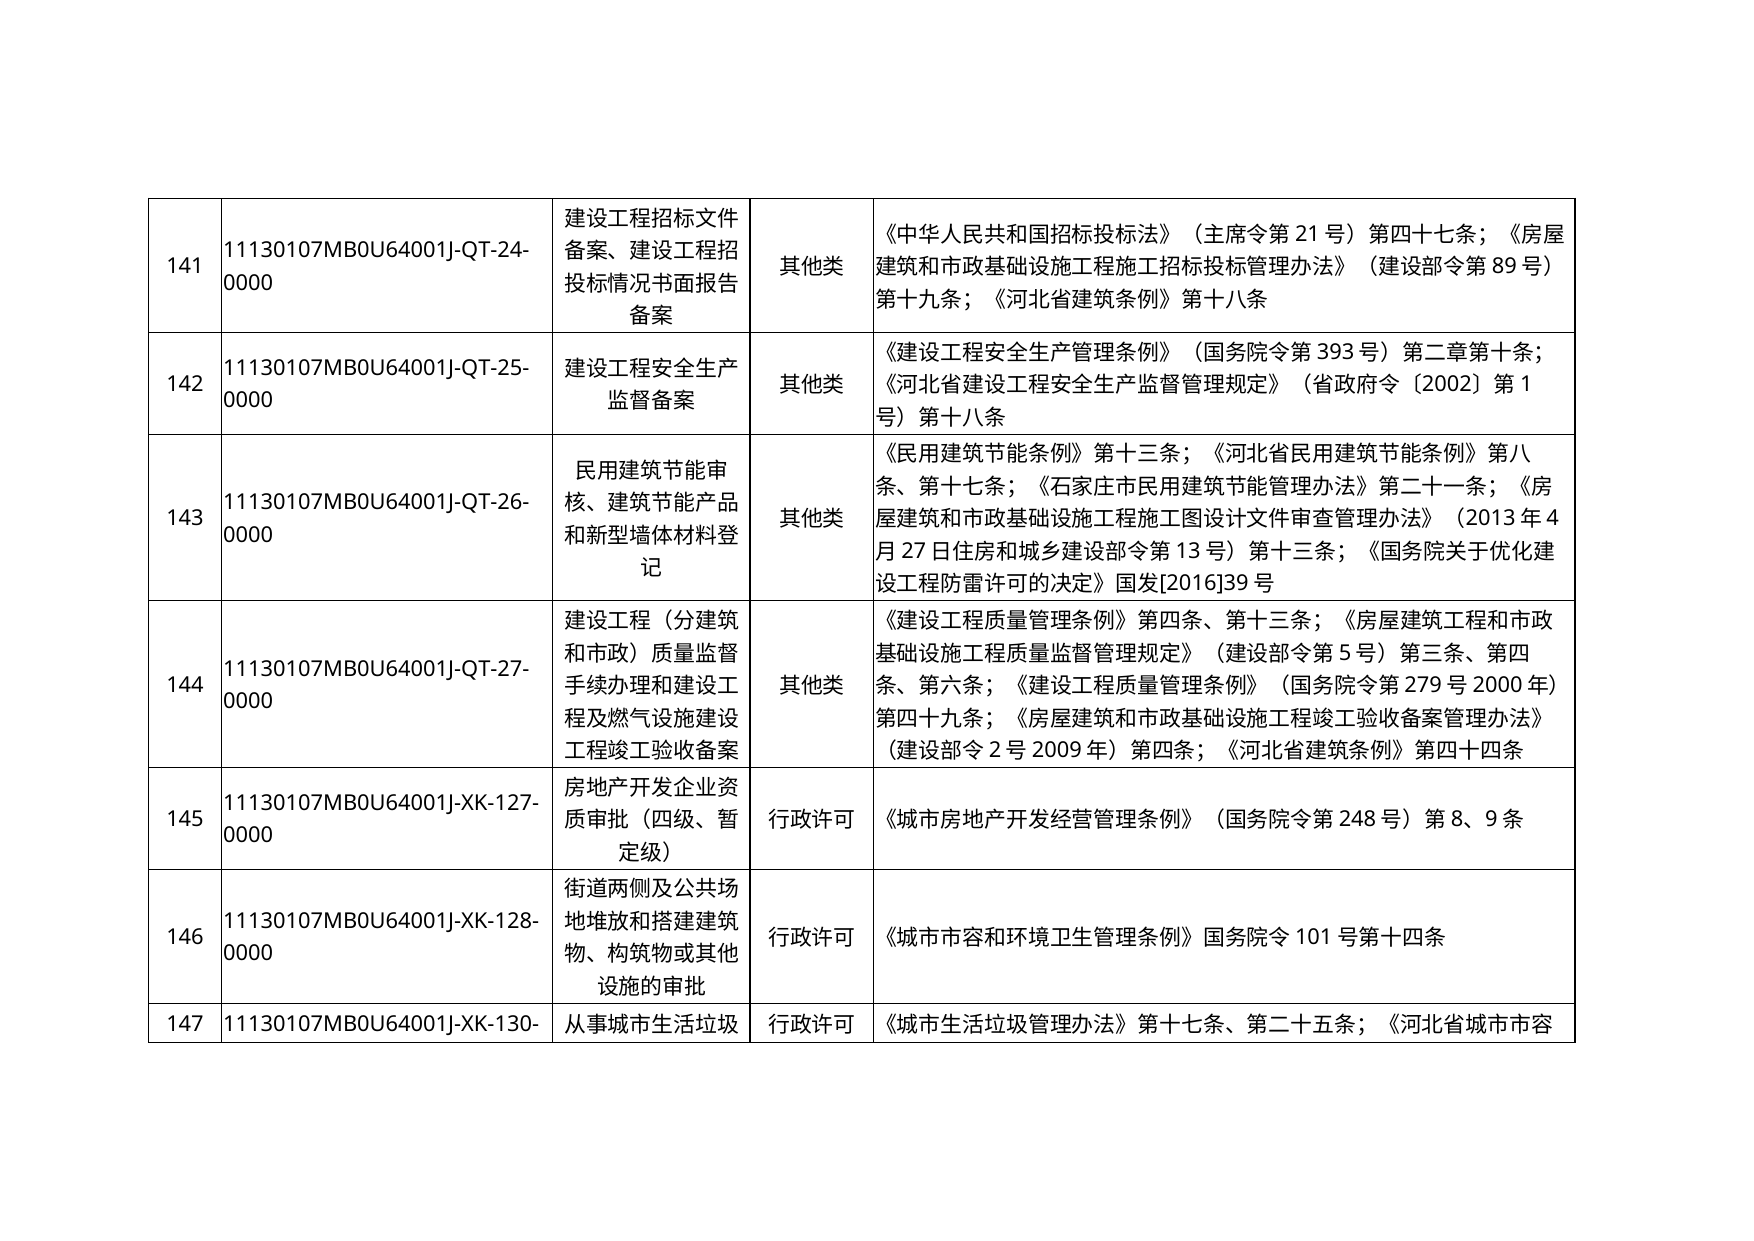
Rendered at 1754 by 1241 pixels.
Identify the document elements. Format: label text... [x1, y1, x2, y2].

table_cell 其他类 [751, 601, 873, 767]
table_cell 11130107MB0U64001J-QT-26-0000 [222, 435, 552, 600]
table_cell 其他类 [751, 333, 873, 433]
table_cell 其他类 [751, 199, 873, 332]
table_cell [222, 1004, 552, 1042]
table_cell 11130107MB0U64001J-QT-27-0000 [222, 601, 552, 767]
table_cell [874, 1004, 1574, 1042]
table_cell 147 [149, 1004, 221, 1042]
table_cell 行政许可 [751, 1004, 873, 1042]
table_cell 11130107MB0U64001J-XK-127-0000 [222, 768, 552, 868]
table_cell 144 [149, 601, 221, 767]
table_cell 146 [149, 870, 221, 1003]
table_cell 《建设工程安全生产管理条例》（国务院令第393号）第二章第十条；《河北省建设工程安全生产监督管理规定》（省政府令〔2002〕第1号）第十八条 [874, 333, 1574, 433]
table_cell 143 [149, 435, 221, 600]
table_cell 其他类 [751, 435, 873, 600]
table_cell 11130107MB0U64001J-QT-25-0000 [222, 333, 552, 433]
table_cell 行政许可 [751, 870, 873, 1003]
table_cell 《民用建筑节能条例》第十三条；《河北省民用建筑节能条例》第八条、第十七条；《石家庄市民用建筑节能管理办法》第二十一条；《房屋建筑和市政基础设施工程施工图设计文件审查管理办法》（2013年4月27日住房和城乡建设部令第13号）第十三条；《国务院关于优化建设工程防雷许可的决定》国发[2016]39号 [874, 435, 1574, 600]
table_cell 141 [149, 199, 221, 332]
table_cell 建设工程（分建筑和市政）质量监督手续办理和建设工程及燃气设施建设工程竣工验收备案 [553, 601, 749, 767]
table_cell 街道两侧及公共场地堆放和搭建建筑物、构筑物或其他设施的审批 [553, 870, 749, 1003]
table_cell 行政许可 [751, 768, 873, 868]
table_cell 《城市市容和环境卫生管理条例》国务院令101号第十四条 [874, 870, 1574, 1003]
table_cell 11130107MB0U64001J-QT-24-0000 [222, 199, 552, 332]
table_cell 《城市房地产开发经营管理条例》（国务院令第248号）第8、9条 [874, 768, 1574, 868]
table_cell 民用建筑节能审核、建筑节能产品和新型墙体材料登记 [553, 435, 749, 600]
table_cell 145 [149, 768, 221, 868]
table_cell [553, 1004, 749, 1042]
table_cell 《中华人民共和国招标投标法》（主席令第21号）第四十七条；《房屋建筑和市政基础设施工程施工招标投标管理办法》（建设部令第89号）第十九条；《河北省建筑条例》第十八条 [874, 199, 1574, 332]
table_cell 142 [149, 333, 221, 433]
table_cell 房地产开发企业资质审批（四级、暂定级） [553, 768, 749, 868]
table_cell 11130107MB0U64001J-XK-128-0000 [222, 870, 552, 1003]
table_cell 《建设工程质量管理条例》第四条、第十三条；《房屋建筑工程和市政基础设施工程质量监督管理规定》（建设部令第5号）第三条、第四条、第六条；《建设工程质量管理条例》（国务院令第279号2000年）第四十九条；《房屋建筑和市政基础设施工程竣工验收备案管理办法》（建设部令2号2009年）第四条；《河北省建筑条例》第四十四条 [874, 601, 1574, 767]
table_cell 建设工程招标文件备案、建设工程招投标情况书面报告备案 [553, 199, 749, 332]
table_cell 建设工程安全生产监督备案 [553, 333, 749, 433]
